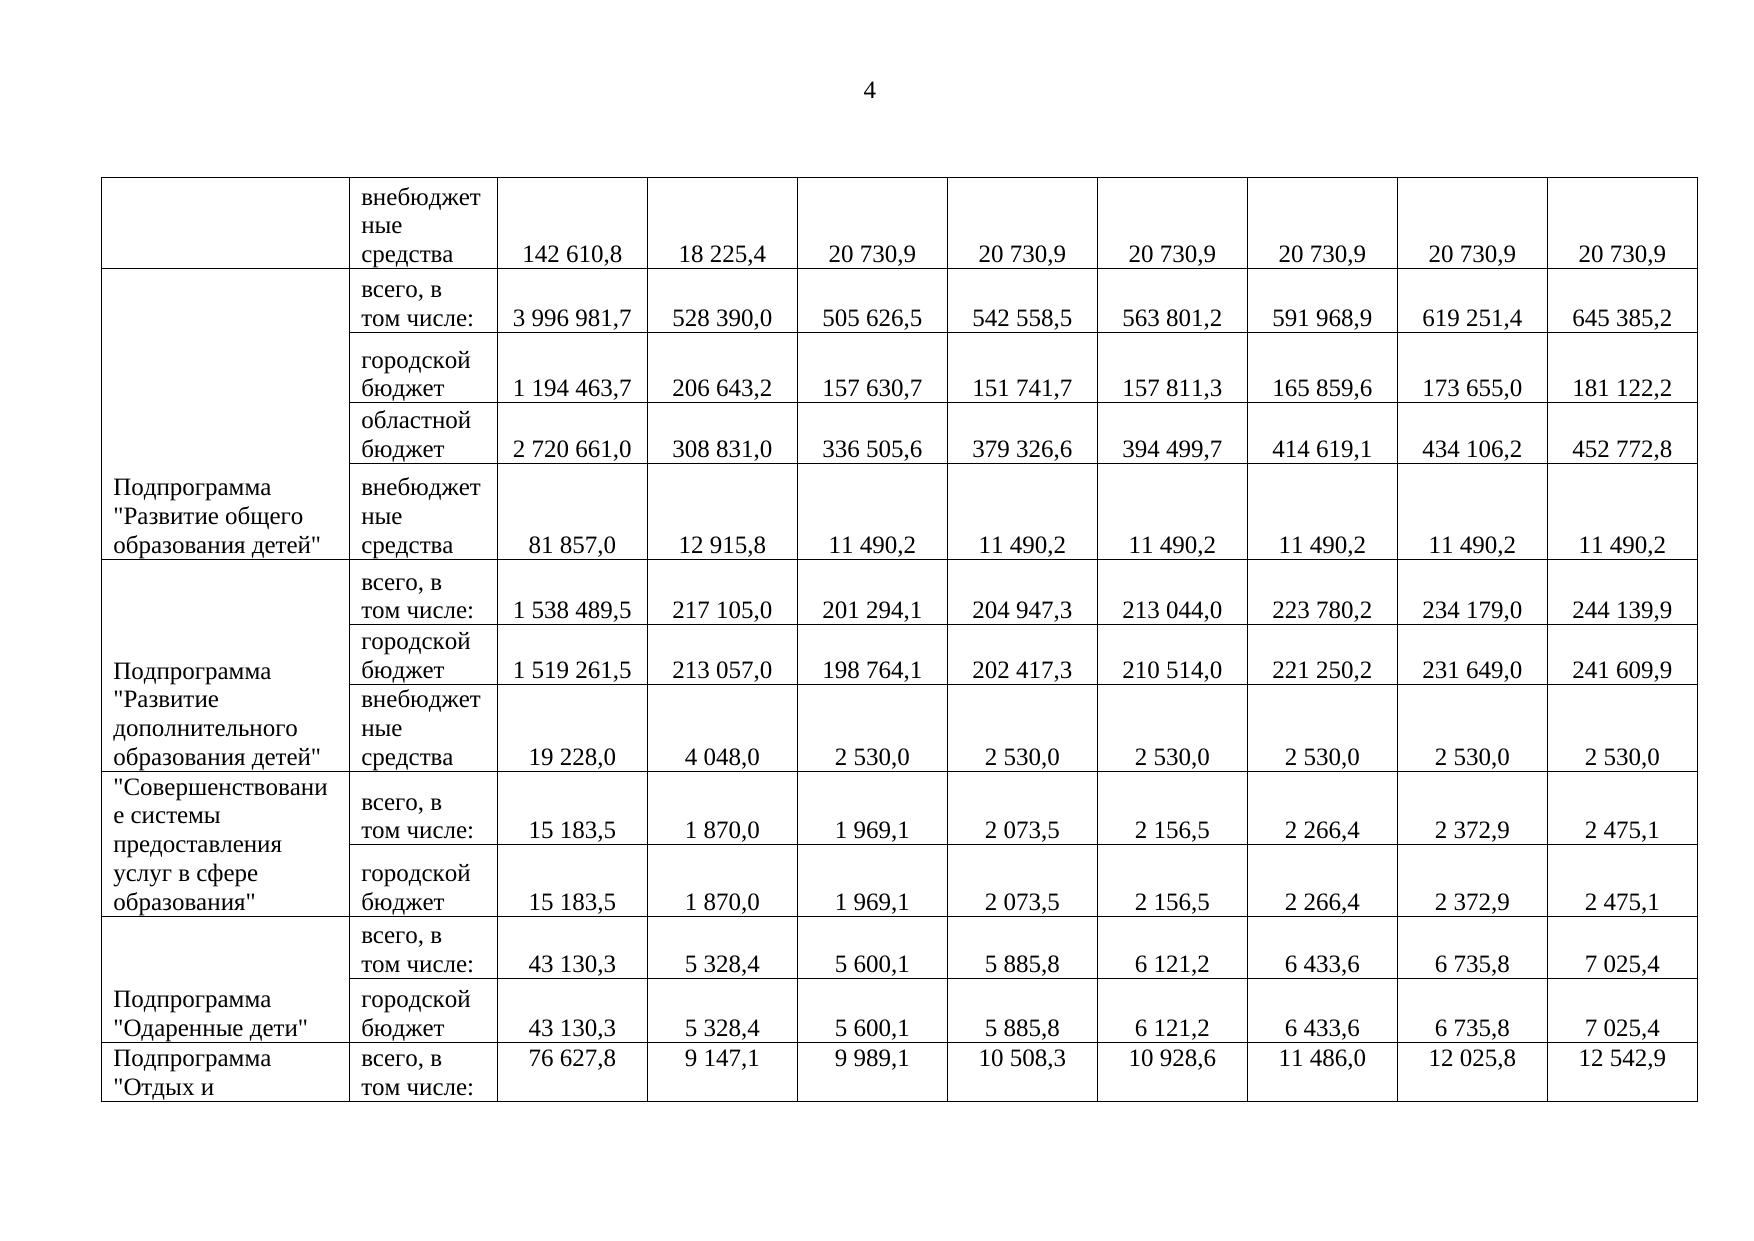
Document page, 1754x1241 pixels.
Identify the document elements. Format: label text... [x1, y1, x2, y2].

table_cell 20 730,9 [948, 178, 1097, 268]
table_cell 2 530,0 [1548, 685, 1697, 771]
table_cell городской бюджет [350, 845, 497, 916]
table_cell "Совершенствование системы предоставления услуг в сфере образования" [102, 772, 349, 916]
table_cell 19 228,0 [498, 685, 647, 771]
table_cell 5 600,1 [798, 979, 947, 1042]
table_cell 204 947,3 [948, 560, 1097, 624]
table_cell всего, в том числе: [350, 1043, 497, 1101]
table_cell 244 139,9 [1548, 560, 1697, 624]
table_cell Подпрограмма "Одаренные дети" [102, 917, 349, 1042]
table_cell 414 619,1 [1248, 403, 1397, 463]
table_cell 5 600,1 [798, 917, 947, 978]
table_cell 379 326,6 [948, 403, 1097, 463]
table_cell 7 025,4 [1548, 917, 1697, 978]
table_cell городской бюджет [350, 625, 497, 683]
table_cell 241 609,9 [1548, 625, 1697, 683]
table_cell 2 073,5 [948, 845, 1097, 916]
table_cell 5 885,8 [948, 917, 1097, 978]
table_cell 234 179,0 [1398, 560, 1547, 624]
table_cell 2 720 661,0 [498, 403, 647, 463]
table_cell 9 989,1 [798, 1043, 947, 1101]
table_cell 1 969,1 [798, 845, 947, 916]
table_cell 2 530,0 [798, 685, 947, 771]
table_cell 210 514,0 [1098, 625, 1247, 683]
table_cell 213 057,0 [648, 625, 797, 683]
table_cell Подпрограмма "Развитие общего образования детей" [102, 269, 349, 558]
table_cell 563 801,2 [1098, 269, 1247, 332]
table_cell 213 044,0 [1098, 560, 1247, 624]
table_cell 591 968,9 [1248, 269, 1397, 332]
table_cell областной бюджет [350, 403, 497, 463]
table_cell 181 122,2 [1548, 333, 1697, 402]
table_cell городской бюджет [350, 979, 497, 1042]
table_cell 206 643,2 [648, 333, 797, 402]
table_cell 2 475,1 [1548, 845, 1697, 916]
table_cell 10 508,3 [948, 1043, 1097, 1101]
table_cell 11 490,2 [948, 464, 1097, 558]
table_cell 11 490,2 [798, 464, 947, 558]
table_cell 223 780,2 [1248, 560, 1397, 624]
table_cell 1 194 463,7 [498, 333, 647, 402]
table_cell 20 730,9 [798, 178, 947, 268]
table_cell 202 417,3 [948, 625, 1097, 683]
table_cell 6 735,8 [1398, 917, 1547, 978]
table_cell 201 294,1 [798, 560, 947, 624]
table_cell 6 121,2 [1098, 917, 1247, 978]
table_cell всего, в том числе: [350, 772, 497, 844]
table_cell 619 251,4 [1398, 269, 1547, 332]
table_cell 2 266,4 [1248, 845, 1397, 916]
table_cell 20 730,9 [1248, 178, 1397, 268]
table_cell 157 630,7 [798, 333, 947, 402]
table_cell 12 025,8 [1398, 1043, 1547, 1101]
table_cell 1 519 261,5 [498, 625, 647, 683]
table_cell 151 741,7 [948, 333, 1097, 402]
table_cell 2 156,5 [1098, 845, 1247, 916]
table_cell 157 811,3 [1098, 333, 1247, 402]
table_cell Подпрограмма "Развитие дополнительного образования детей" [102, 560, 349, 771]
table_cell 5 328,4 [648, 979, 797, 1042]
table_cell 173 655,0 [1398, 333, 1547, 402]
table_cell 165 859,6 [1248, 333, 1397, 402]
table_cell 11 490,2 [1548, 464, 1697, 558]
table_cell 15 183,5 [498, 845, 647, 916]
table_cell 1 969,1 [798, 772, 947, 844]
table_cell 2 266,4 [1248, 772, 1397, 844]
table_cell 1 870,0 [648, 845, 797, 916]
table_cell 2 530,0 [1398, 685, 1547, 771]
table_cell 5 885,8 [948, 979, 1097, 1042]
table_cell 1 538 489,5 [498, 560, 647, 624]
table_cell 231 649,0 [1398, 625, 1547, 683]
table_cell 2 530,0 [948, 685, 1097, 771]
table_cell 336 505,6 [798, 403, 947, 463]
table_cell 2 156,5 [1098, 772, 1247, 844]
table_cell 2 530,0 [1248, 685, 1397, 771]
table_cell 20 730,9 [1398, 178, 1547, 268]
table_cell 11 490,2 [1098, 464, 1247, 558]
table_cell всего, в том числе: [350, 269, 497, 332]
table_cell 308 831,0 [648, 403, 797, 463]
table_cell 20 730,9 [1548, 178, 1697, 268]
table_cell 1 870,0 [648, 772, 797, 844]
table_cell 9 147,1 [648, 1043, 797, 1101]
table_cell 2 475,1 [1548, 772, 1697, 844]
table_cell 12 542,9 [1548, 1043, 1697, 1101]
table_cell внебюджетные средства [350, 178, 497, 268]
table_cell 12 915,8 [648, 464, 797, 558]
table_cell 394 499,7 [1098, 403, 1247, 463]
table_cell 7 025,4 [1548, 979, 1697, 1042]
table_cell 6 735,8 [1398, 979, 1547, 1042]
table_cell 15 183,5 [498, 772, 647, 844]
table_cell 43 130,3 [498, 979, 647, 1042]
table_cell 542 558,5 [948, 269, 1097, 332]
table_cell 221 250,2 [1248, 625, 1397, 683]
table_cell 4 048,0 [648, 685, 797, 771]
table_cell 2 530,0 [1098, 685, 1247, 771]
table_cell 142 610,8 [498, 178, 647, 268]
table_cell 434 106,2 [1398, 403, 1547, 463]
table_cell 528 390,0 [648, 269, 797, 332]
table_cell 217 105,0 [648, 560, 797, 624]
table_cell 81 857,0 [498, 464, 647, 558]
table_cell 645 385,2 [1548, 269, 1697, 332]
table_cell 2 073,5 [948, 772, 1097, 844]
table_cell 10 928,6 [1098, 1043, 1247, 1101]
table_cell 11 490,2 [1398, 464, 1547, 558]
table_cell 3 996 981,7 [498, 269, 647, 332]
table_cell 43 130,3 [498, 917, 647, 978]
table_cell 11 490,2 [1248, 464, 1397, 558]
table_cell 6 121,2 [1098, 979, 1247, 1042]
table_cell 6 433,6 [1248, 979, 1397, 1042]
table_cell 76 627,8 [498, 1043, 647, 1101]
table_cell всего, в том числе: [350, 917, 497, 978]
table_cell городской бюджет [350, 333, 497, 402]
table_cell 20 730,9 [1098, 178, 1247, 268]
table_cell 2 372,9 [1398, 845, 1547, 916]
table_cell внебюджетные средства [350, 464, 497, 558]
table_cell 198 764,1 [798, 625, 947, 683]
table_cell 452 772,8 [1548, 403, 1697, 463]
table_cell всего, в том числе: [350, 560, 497, 624]
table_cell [102, 1043, 349, 1101]
table_cell 505 626,5 [798, 269, 947, 332]
table_cell 2 372,9 [1398, 772, 1547, 844]
table_cell 11 486,0 [1248, 1043, 1397, 1101]
table_cell 5 328,4 [648, 917, 797, 978]
table_cell 6 433,6 [1248, 917, 1397, 978]
table_cell внебюджетные средства [350, 685, 497, 771]
table_cell 18 225,4 [648, 178, 797, 268]
